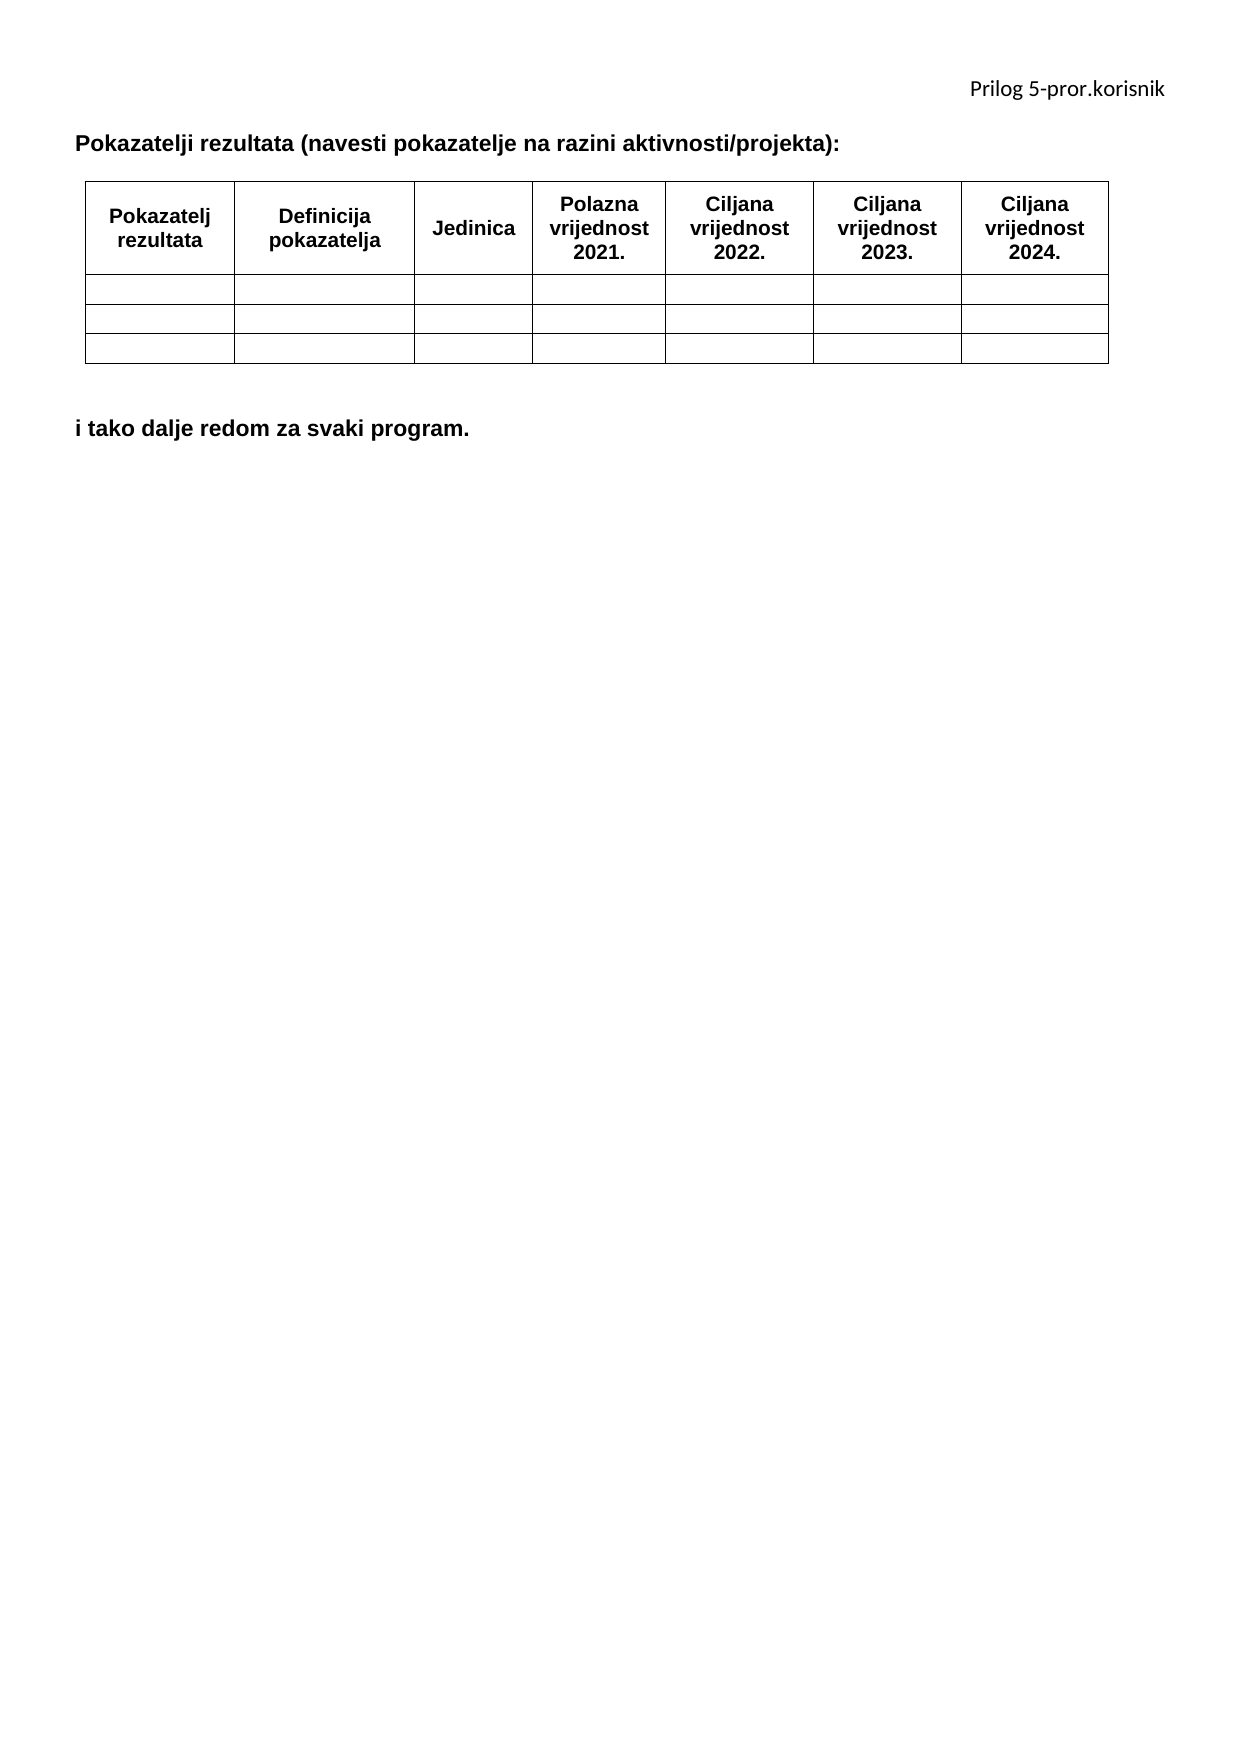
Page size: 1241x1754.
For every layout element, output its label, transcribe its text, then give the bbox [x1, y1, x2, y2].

table_cell [533, 334, 665, 362]
table_header Jedinica [415, 182, 532, 274]
table_cell [814, 305, 961, 333]
table_cell [814, 275, 961, 304]
table_header Pokazatelj rezultata [86, 182, 234, 274]
table_cell [666, 275, 813, 304]
table_cell [962, 334, 1108, 362]
table_cell [235, 334, 414, 362]
table_header Polazna vrijednost 2021. [533, 182, 665, 274]
table_cell [962, 305, 1108, 333]
table_cell [533, 275, 665, 304]
table_header Ciljana vrijednost 2023. [814, 182, 961, 274]
table_cell [86, 305, 234, 333]
table_cell [415, 275, 532, 304]
table_cell [415, 334, 532, 362]
table_cell [86, 275, 234, 304]
table_cell [533, 305, 665, 333]
table_cell [666, 305, 813, 333]
table_cell [666, 334, 813, 362]
table_cell [814, 334, 961, 362]
table_header Ciljana vrijednost 2024. [962, 182, 1108, 274]
table_cell [86, 334, 234, 362]
text i tako dalje redom za svaki program. [75, 414, 1165, 441]
table_header Ciljana vrijednost 2022. [666, 182, 813, 274]
table_cell [235, 275, 414, 304]
table_cell [962, 275, 1108, 304]
table_cell [235, 305, 414, 333]
text Pokazatelji rezultata (navesti pokazatelje na razini aktivnosti/projekta): [75, 130, 1165, 156]
table_cell [415, 305, 532, 333]
table_header Definicija pokazatelja [235, 182, 414, 274]
